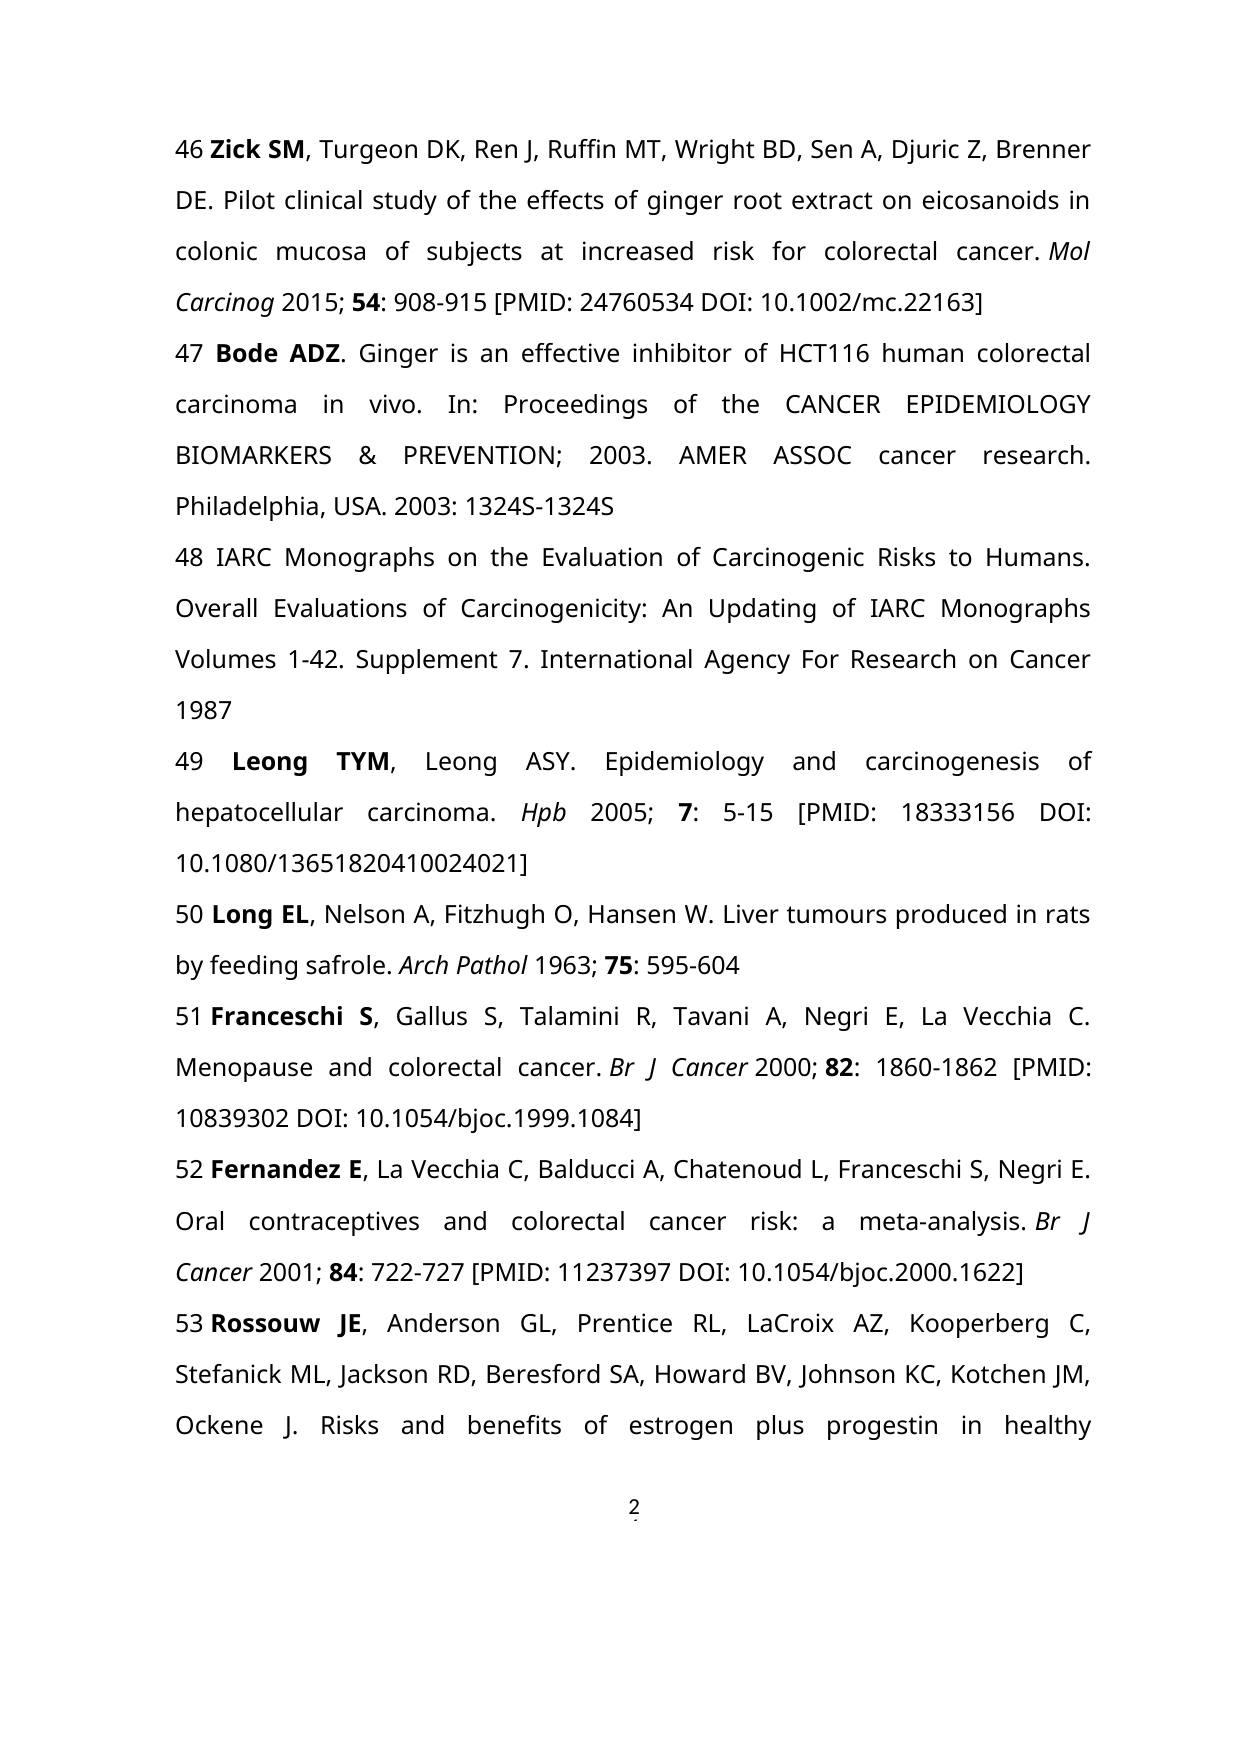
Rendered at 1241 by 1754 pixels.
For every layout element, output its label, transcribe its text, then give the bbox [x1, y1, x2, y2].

text 47 Bode ADZ. Ginger is an effective inhibitor of HCT116 human colorectal carcinoma in vivo. In: Proceedings of the CANCER EPIDEMIOLOGY BIOMARKERS & PREVENTION; 2003. AMER ASSOC cancer research. Philadelphia, USA. 2003: 1324S-1324S [175, 335, 1092, 523]
text 52 Fernandez E, La Vecchia C, Balducci A, Chatenoud L, Franceschi S, Negri E. Oral contraceptives and colorectal cancer risk: a meta-analysis. Br J Cancer 2001; 84: 722-727 [PMID: 11237397 DOI: 10.1054/bjoc.2000.1622] [175, 1152, 1092, 1288]
text 50 Long EL, Nelson A, Fitzhugh O, Hansen W. Liver tumours produced in rats by feeding safrole. Arch Pathol 1963; 75: 595-604 [175, 897, 1092, 982]
text 46 Zick SM, Turgeon DK, Ren J, Ruffin MT, Wright BD, Sen A, Djuric Z, Brenner DE. Pilot clinical study of the effects of ginger root extract on eicosanoids in colonic mucosa of subjects at increased risk for colorectal cancer. Mol Carcinog 2015; 54: 908-915 [PMID: 24760534 DOI: 10.1002/mc.22163] [175, 131, 1092, 318]
text 49 Leong TYM, Leong ASY. Epidemiology and carcinogenesis of hepatocellular carcinoma. Hpb 2005; 7: 5-15 [PMID: 18333156 DOI: 10.1080/13651820410024021] [175, 744, 1092, 880]
text 51 Franceschi S, Gallus S, Talamini R, Tavani A, Negri E, La Vecchia C. Menopause and colorectal cancer. Br J Cancer 2000; 82: 1860-1862 [PMID: 10839302 DOI: 10.1054/bjoc.1999.1084] [175, 999, 1092, 1135]
text 48 IARC Monographs on the Evaluation of Carcinogenic Risks to Humans. Overall Evaluations of Carcinogenicity: An Updating of IARC Monographs Volumes 1-42. Supplement 7. International Agency For Research on Cancer 1987 [175, 539, 1092, 727]
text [175, 1305, 1092, 1441]
